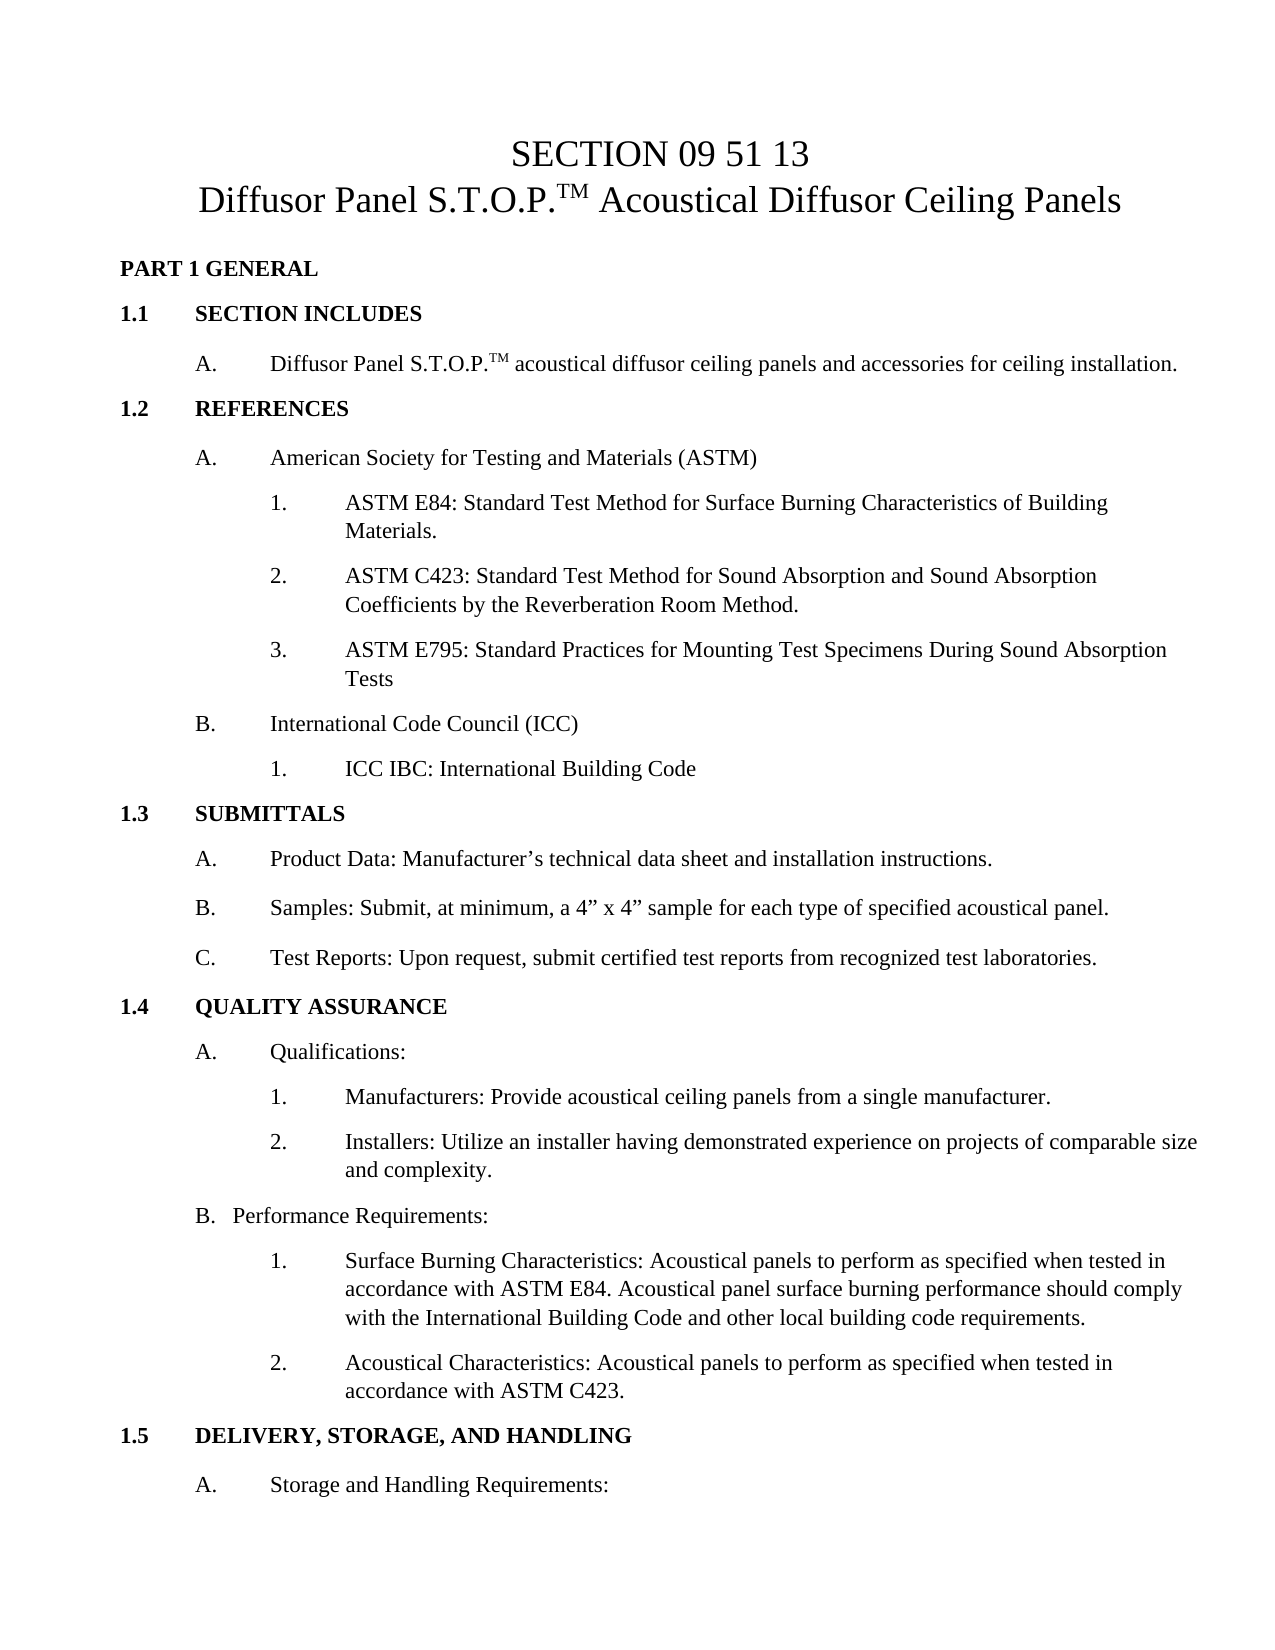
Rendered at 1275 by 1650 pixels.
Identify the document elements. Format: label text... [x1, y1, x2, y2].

list Test Reports: Upon request, submit certified test reports from recognized test laboratories. [195, 943, 1200, 970]
list Installers: Utilize an installer having demonstrated experience on projects of comparable size and complexity. [270, 1128, 1200, 1183]
list ASTM C423: Standard Test Method for Sound Absorption and Sound Absorption Coefficients by the Reverberation Room Method. [270, 563, 1200, 617]
list Acoustical Characteristics: Acoustical panels to perform as specified when tested in accordance with ASTM C423. [270, 1349, 1200, 1403]
list Qualifications: [195, 1038, 1200, 1064]
list International Code Council (ICC) [195, 710, 1200, 736]
list American Society for Testing and Materials (ASTM) [195, 444, 1200, 470]
list QUALITY ASSURANCE [120, 993, 1200, 1019]
text PART 1 GENERAL [120, 255, 1200, 282]
text SECTION 09 51 13 [120, 131, 1200, 174]
list Product Data: Manufacturer’s technical data sheet and installation instructions. [195, 845, 1200, 871]
list SECTION INCLUDES [120, 300, 1200, 327]
list Diffusor Panel S.T.O.P.TM acoustical diffusor ceiling panels and accessories for ceiling installation. [195, 349, 1200, 376]
list Storage and Handling Requirements: [195, 1472, 1200, 1498]
list SUBMITTALS [120, 800, 1200, 826]
list ASTM E84: Standard Test Method for Surface Burning Characteristics of Building Materials. [270, 489, 1200, 544]
list ASTM E795: Standard Practices for Mounting Test Specimens During Sound Absorption Tests [270, 636, 1200, 691]
list ICC IBC: International Building Code [270, 755, 1200, 781]
list Surface Burning Characteristics: Acoustical panels to perform as specified when tested in accordance with ASTM E84. Acoustical panel surface burning performance should comply with the International Building Code and other local building code requirements. [270, 1247, 1200, 1330]
list DELIVERY, STORAGE, AND HANDLING [120, 1422, 1200, 1449]
list Performance Requirements: [195, 1202, 1200, 1228]
text Diffusor Panel S.T.O.P.TM Acoustical Diffusor Ceiling Panels [120, 178, 1200, 221]
list Samples: Submit, at minimum, a 4” x 4” sample for each type of specified acoustical panel. [195, 894, 1200, 921]
list REFERENCES [120, 395, 1200, 421]
list Manufacturers: Provide acoustical ceiling panels from a single manufacturer. [270, 1083, 1200, 1109]
